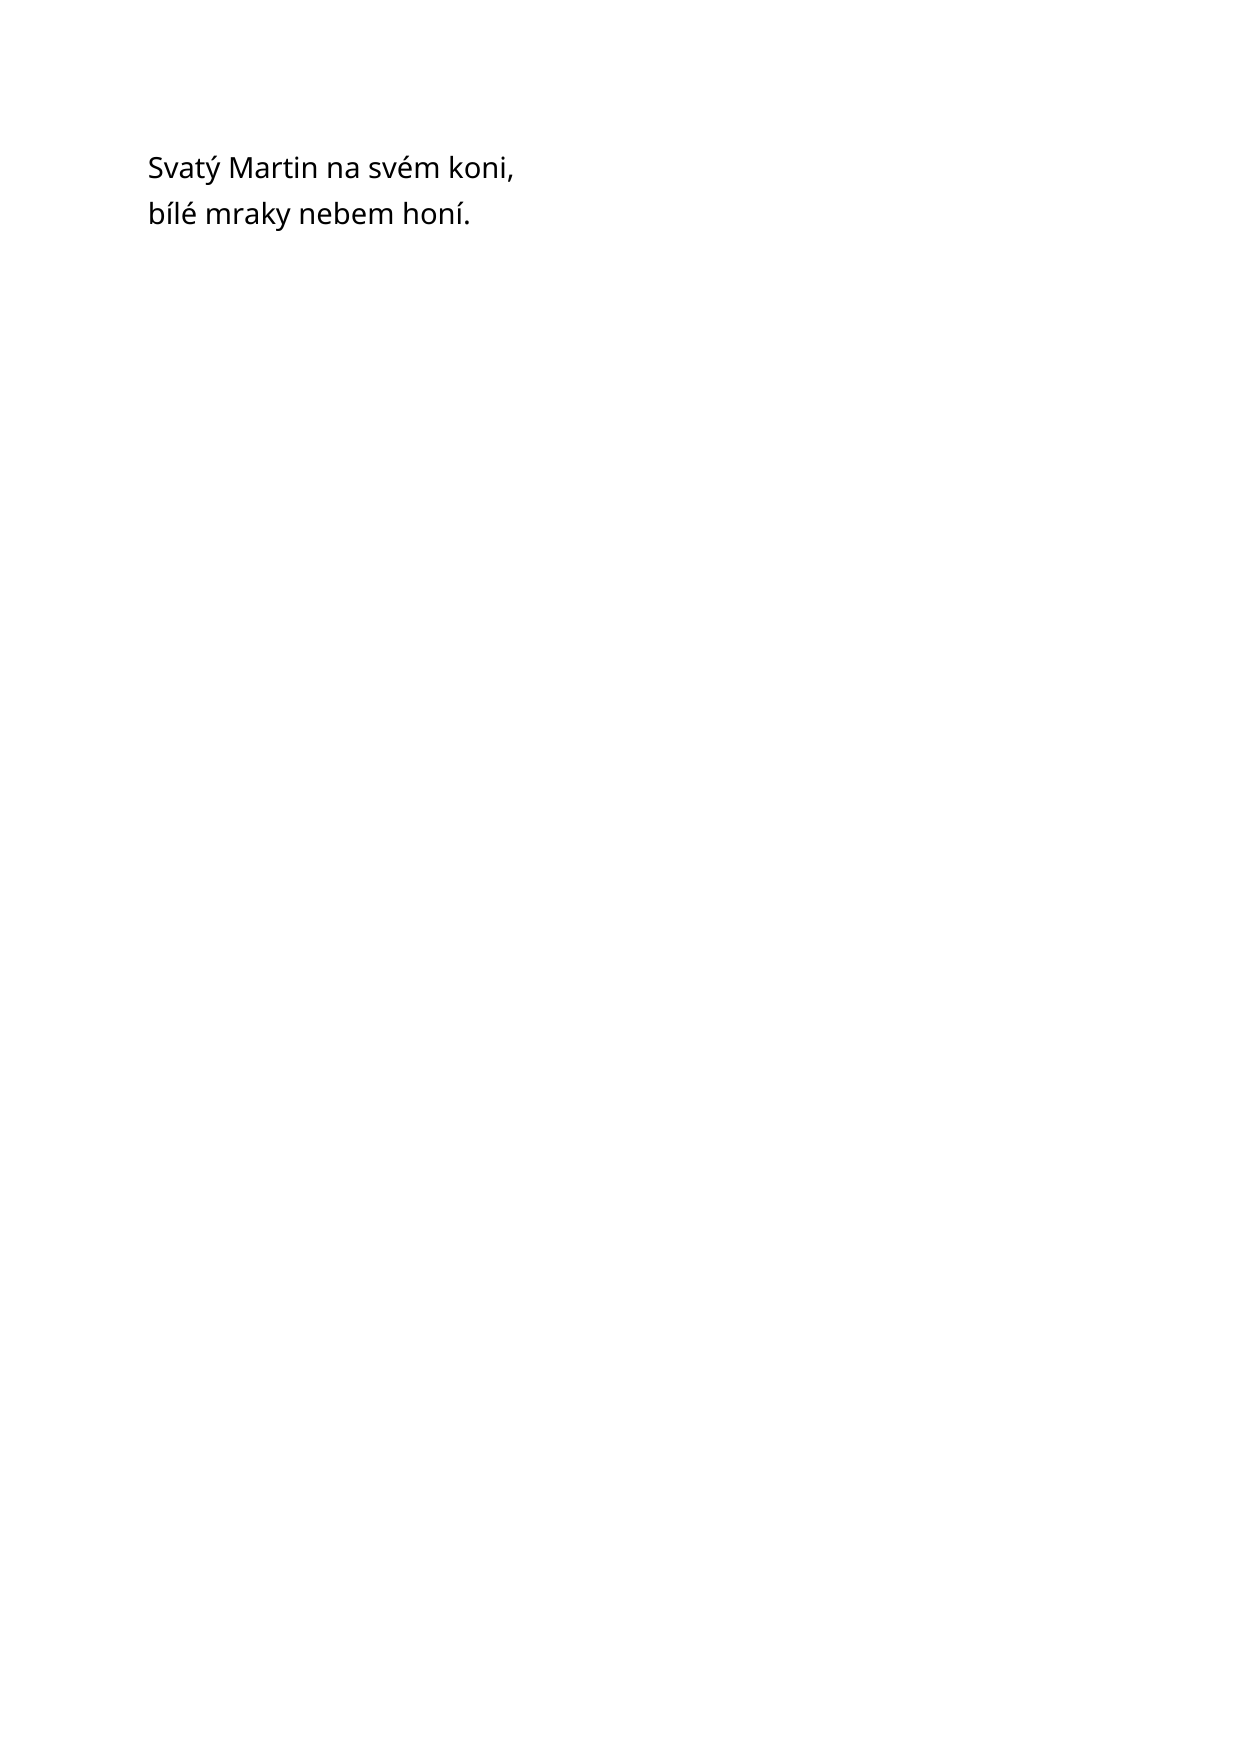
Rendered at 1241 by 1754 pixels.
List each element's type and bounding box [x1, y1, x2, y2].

text [148, 148, 1093, 233]
